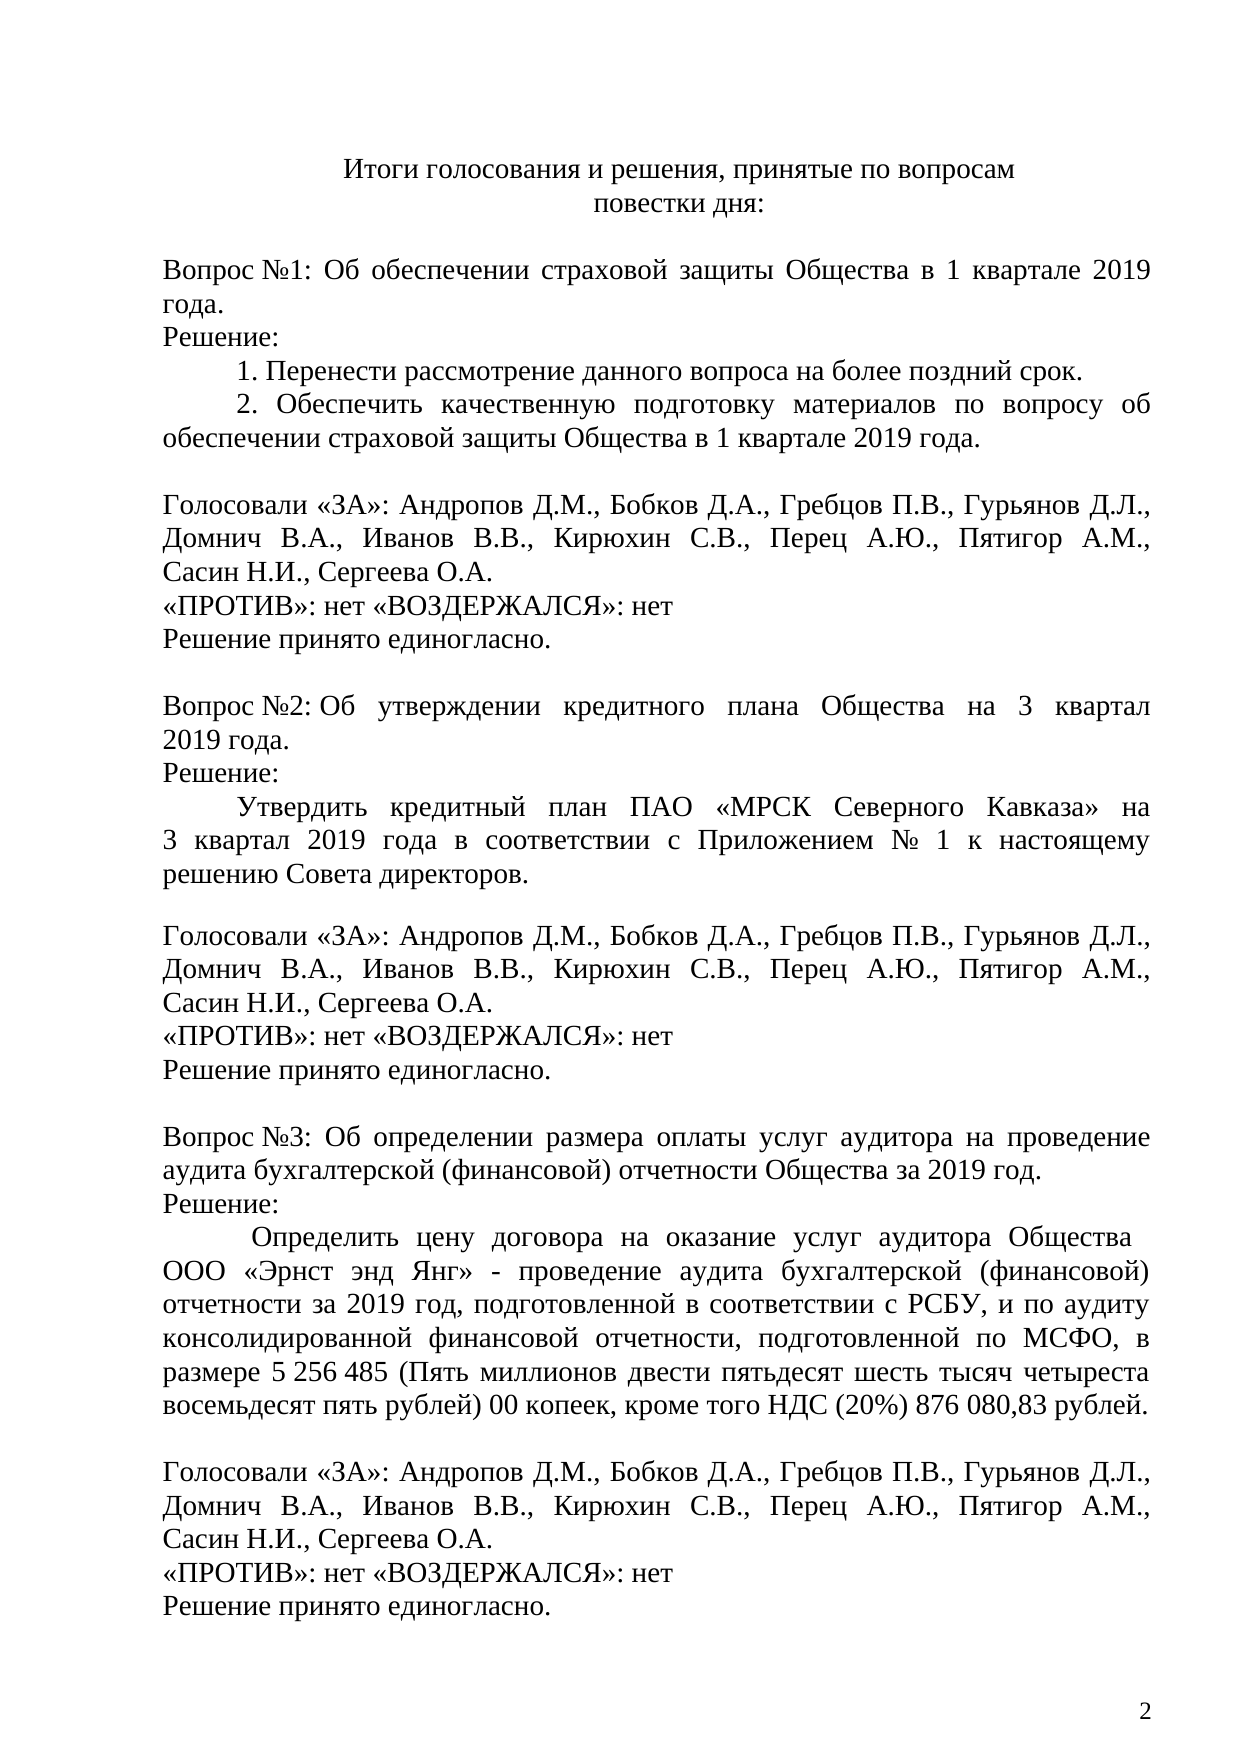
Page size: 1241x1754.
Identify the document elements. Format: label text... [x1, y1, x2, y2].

text Решение принято единогласно. [162, 1052, 1152, 1085]
text Утвердить кредитный план ПАО «МРСК Северного Кавказа» на 3 квартал 2019 года в соответствии с Приложением № 1 к настоящему решению Совета директоров. [162, 789, 1152, 889]
text Голосовали «ЗА»: Андропов Д.М., Бобков Д.А., Гребцов П.В., Гурьянов Д.Л., Домнич В.А., Иванов В.В., Кирюхин С.В., Перец А.Ю., Пятигор А.М., Сасин Н.И., Сергеева О.А. [162, 1454, 1152, 1555]
text Решение: [162, 755, 1152, 789]
text 1. Перенести рассмотрение данного вопроса на более поздний срок. [162, 353, 1152, 386]
text Решение: [162, 319, 1152, 353]
text Определить цену договора на оказание услуг аудитора Общества ООО «Эрнст энд Янг» - проведение аудита бухгалтерской (финансовой) отчетности за 2019 год, подготовленной в соответствии с РСБУ, и по аудиту консолидированной финансовой отчетности, подготовленной по МСФО, в размере 5 256 485 (Пять миллионов двести пятьдесят шесть тысяч четыреста восемьдесят пять рублей) 00 копеек, кроме того НДС (20%) 876 080,83 рублей. [162, 1219, 1150, 1421]
text Итоги голосования и решения, принятые по вопросам [162, 152, 1122, 185]
text Голосовали «ЗА»: Андропов Д.М., Бобков Д.А., Гребцов П.В., Гурьянов Д.Л., Домнич В.А., Иванов В.В., Кирюхин С.В., Перец А.Ю., Пятигор А.М., Сасин Н.И., Сергеева О.А. [162, 918, 1152, 1018]
text Вопрос №2: Об утверждении кредитного плана Общества на 3 квартал 2019 года. [162, 688, 1152, 755]
text «ПРОТИВ»: нет «ВОЗДЕРЖАЛСЯ»: нет [162, 1555, 1152, 1588]
text «ПРОТИВ»: нет «ВОЗДЕРЖАЛСЯ»: нет [162, 588, 1152, 621]
text Вопрос №3: Об определении размера оплаты услуг аудитора на проведение аудита бухгалтерской (финансовой) отчетности Общества за 2019 год. [162, 1119, 1152, 1186]
text Решение: [162, 1186, 1152, 1219]
text Вопрос №1: Об обеспечении страховой защиты Общества в 1 квартале 2019 года. [162, 252, 1152, 319]
text Решение принято единогласно. [162, 1588, 1152, 1622]
text Решение принято единогласно. [162, 621, 1152, 655]
text 2. Обеспечить качественную подготовку материалов по вопросу об обеспечении страховой защиты Общества в 1 квартале 2019 года. [162, 386, 1152, 453]
text «ПРОТИВ»: нет «ВОЗДЕРЖАЛСЯ»: нет [162, 1018, 1152, 1052]
text Голосовали «ЗА»: Андропов Д.М., Бобков Д.А., Гребцов П.В., Гурьянов Д.Л., Домнич В.А., Иванов В.В., Кирюхин С.В., Перец А.Ю., Пятигор А.М., Сасин Н.И., Сергеева О.А. [162, 487, 1152, 588]
text повестки дня: [162, 185, 1122, 219]
